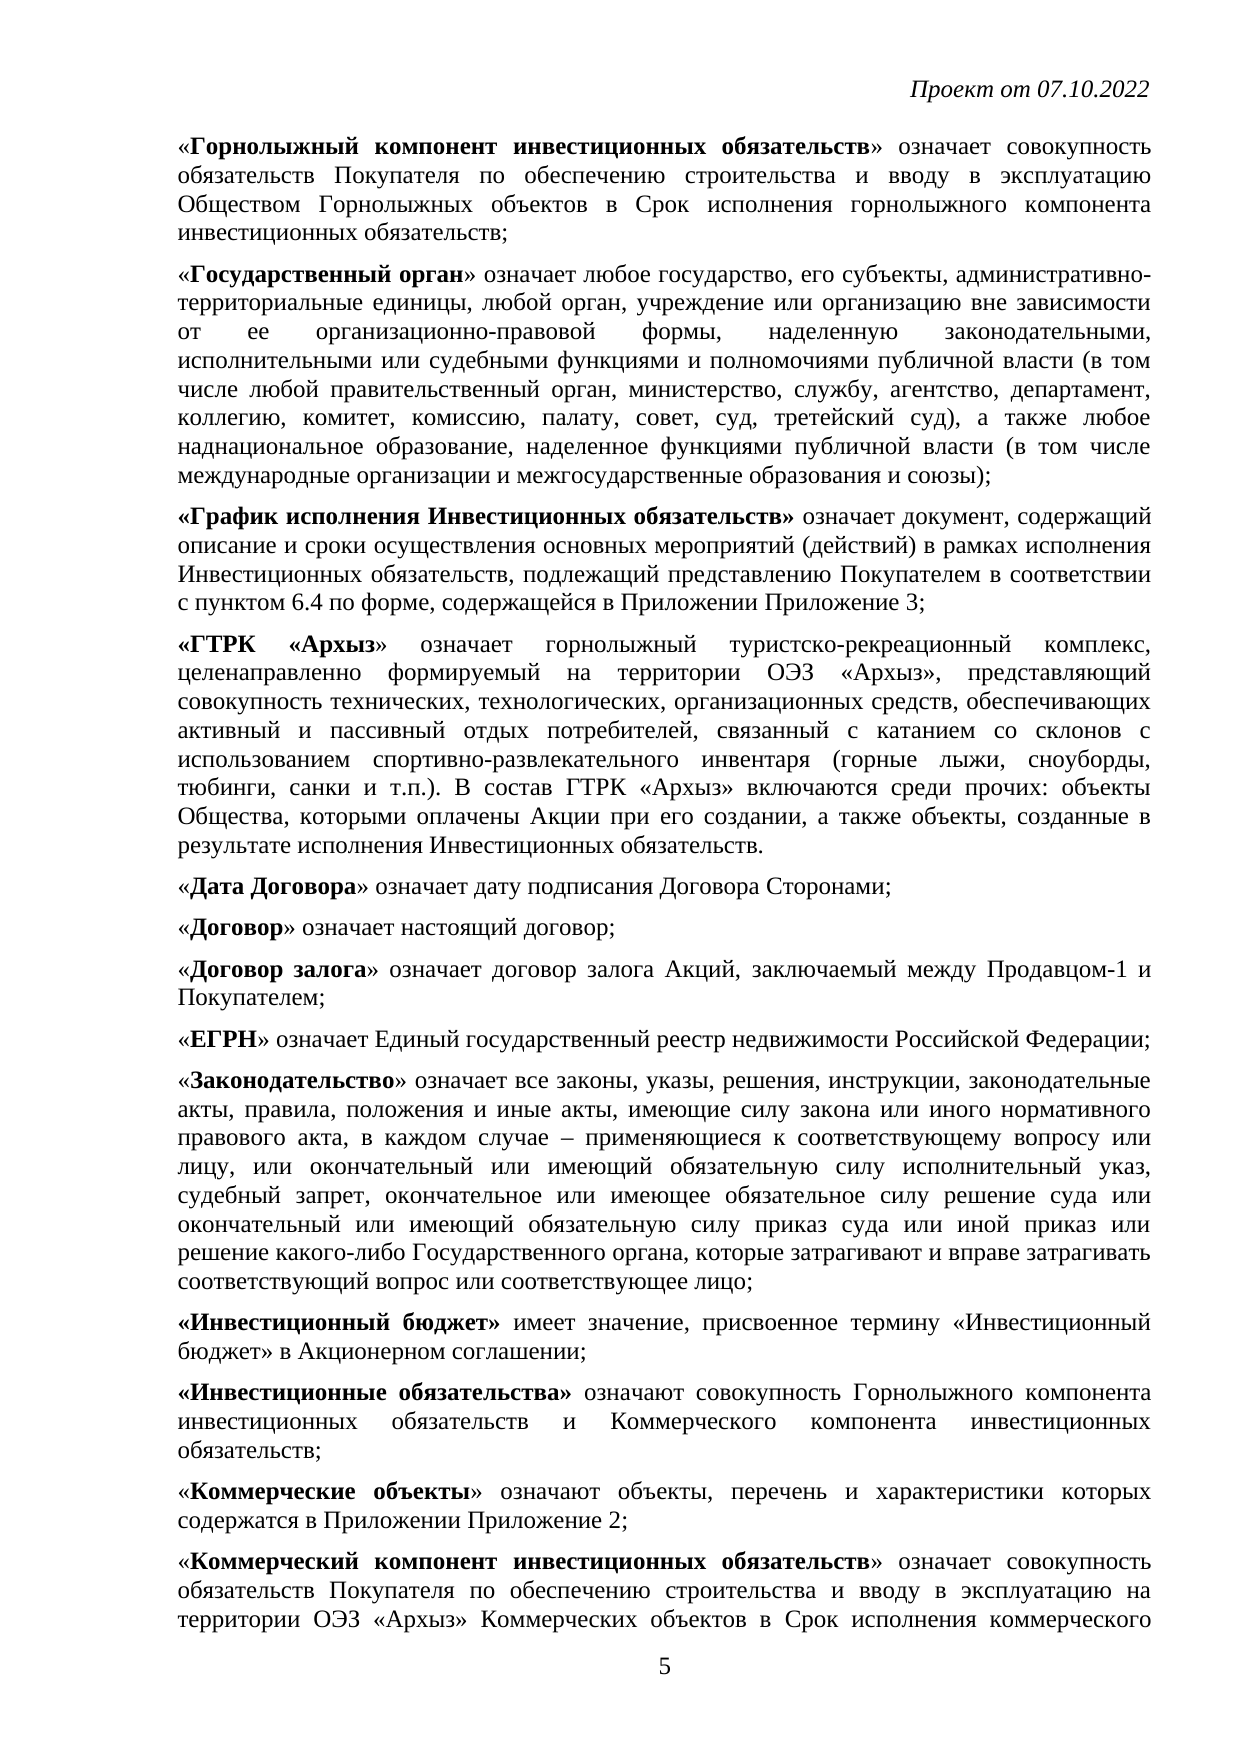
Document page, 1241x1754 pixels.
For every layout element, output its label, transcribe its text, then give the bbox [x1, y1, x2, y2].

text «Инвестиционный бюджет» имеет значение, присвоенное термину «Инвестиционный бюджет» в Акционерном соглашении; [177, 1307, 1152, 1365]
text «Договор залога» означает договор залога Акций, заключаемый между Продавцом-1 и Покупателем; [177, 954, 1152, 1011]
text «ГТРК «Архыз» означает горнолыжный туристско-рекреационный комплекс, целенаправленно формируемый на территории ОЭЗ «Архыз», представляющий совокупность технических, технологических, организационных средств, обеспечивающих активный и пассивный отдых потребителей, связанный с катанием со склонов с использованием спортивно-развлекательного инвентаря (горные лыжи, сноуборды, тюбинги, санки и т.п.). В состав ГТРК «Архыз» включаются среди прочих: объекты Общества, которыми оплачены Акции при его создании, а также объекты, созданные в результате исполнения Инвестиционных обязательств. [177, 629, 1152, 859]
text «Коммерческие объекты» означают объекты, перечень и характеристики которых содержатся в Приложении 2; [177, 1476, 1152, 1534]
text «Дата Договора» означает дату подписания Договора Сторонами; [177, 871, 1152, 900]
text «Горнолыжный компонент инвестиционных обязательств» означает совокупность обязательств Покупателя по обеспечению строительства и вводу в эксплуатацию Обществом Горнолыжных объектов в Срок исполнения горнолыжного компонента инвестиционных обязательств; [177, 131, 1152, 246]
text «Инвестиционные обязательства» означают совокупность Горнолыжного компонента инвестиционных обязательств и Коммерческого компонента инвестиционных обязательств; [177, 1377, 1152, 1464]
text «График исполнения Инвестиционных обязательств» означает документ, содержащий описание и сроки осуществления основных мероприятий (действий) в рамках исполнения Инвестиционных обязательств, подлежащий представлению Покупателем в соответствии с пунктом 6.4 по форме, содержащейся в Приложении 3; [177, 501, 1152, 616]
text «ЕГРН» означает Единый государственный реестр недвижимости Российской Федерации; [177, 1024, 1152, 1052]
text «Законодательство» означает все законы, указы, решения, инструкции, законодательные акты, правила, положения и иные акты, имеющие силу закона или иного нормативного правового акта, в каждом случае – применяющиеся к соответствующему вопросу или лицу, или окончательный или имеющий обязательную силу исполнительный указ, судебный запрет, окончательное или имеющее обязательное силу решение суда или окончательный или имеющий обязательную силу приказ суда или иной приказ или решение какого-либо Государственного органа, которые затрагивают и вправе затрагивать соответствующий вопрос или соответствующее лицо; [177, 1065, 1152, 1295]
text «Договор» означает настоящий договор; [177, 912, 1152, 941]
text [177, 1546, 1152, 1632]
text «Государственный орган» означает любое государство, его субъекты, административно-территориальные единицы, любой орган, учреждение или организацию вне зависимости от ее организационно-правовой формы, наделенную законодательными, исполнительными или судебными функциями и полномочиями публичной власти (в том числе любой правительственный орган, министерство, службу, агентство, департамент, коллегию, комитет, комиссию, палату, совет, суд, третейский суд), а также любое наднациональное образование, наделенное функциями публичной власти (в том числе международные организации и межгосударственные образования и союзы); [177, 259, 1152, 489]
